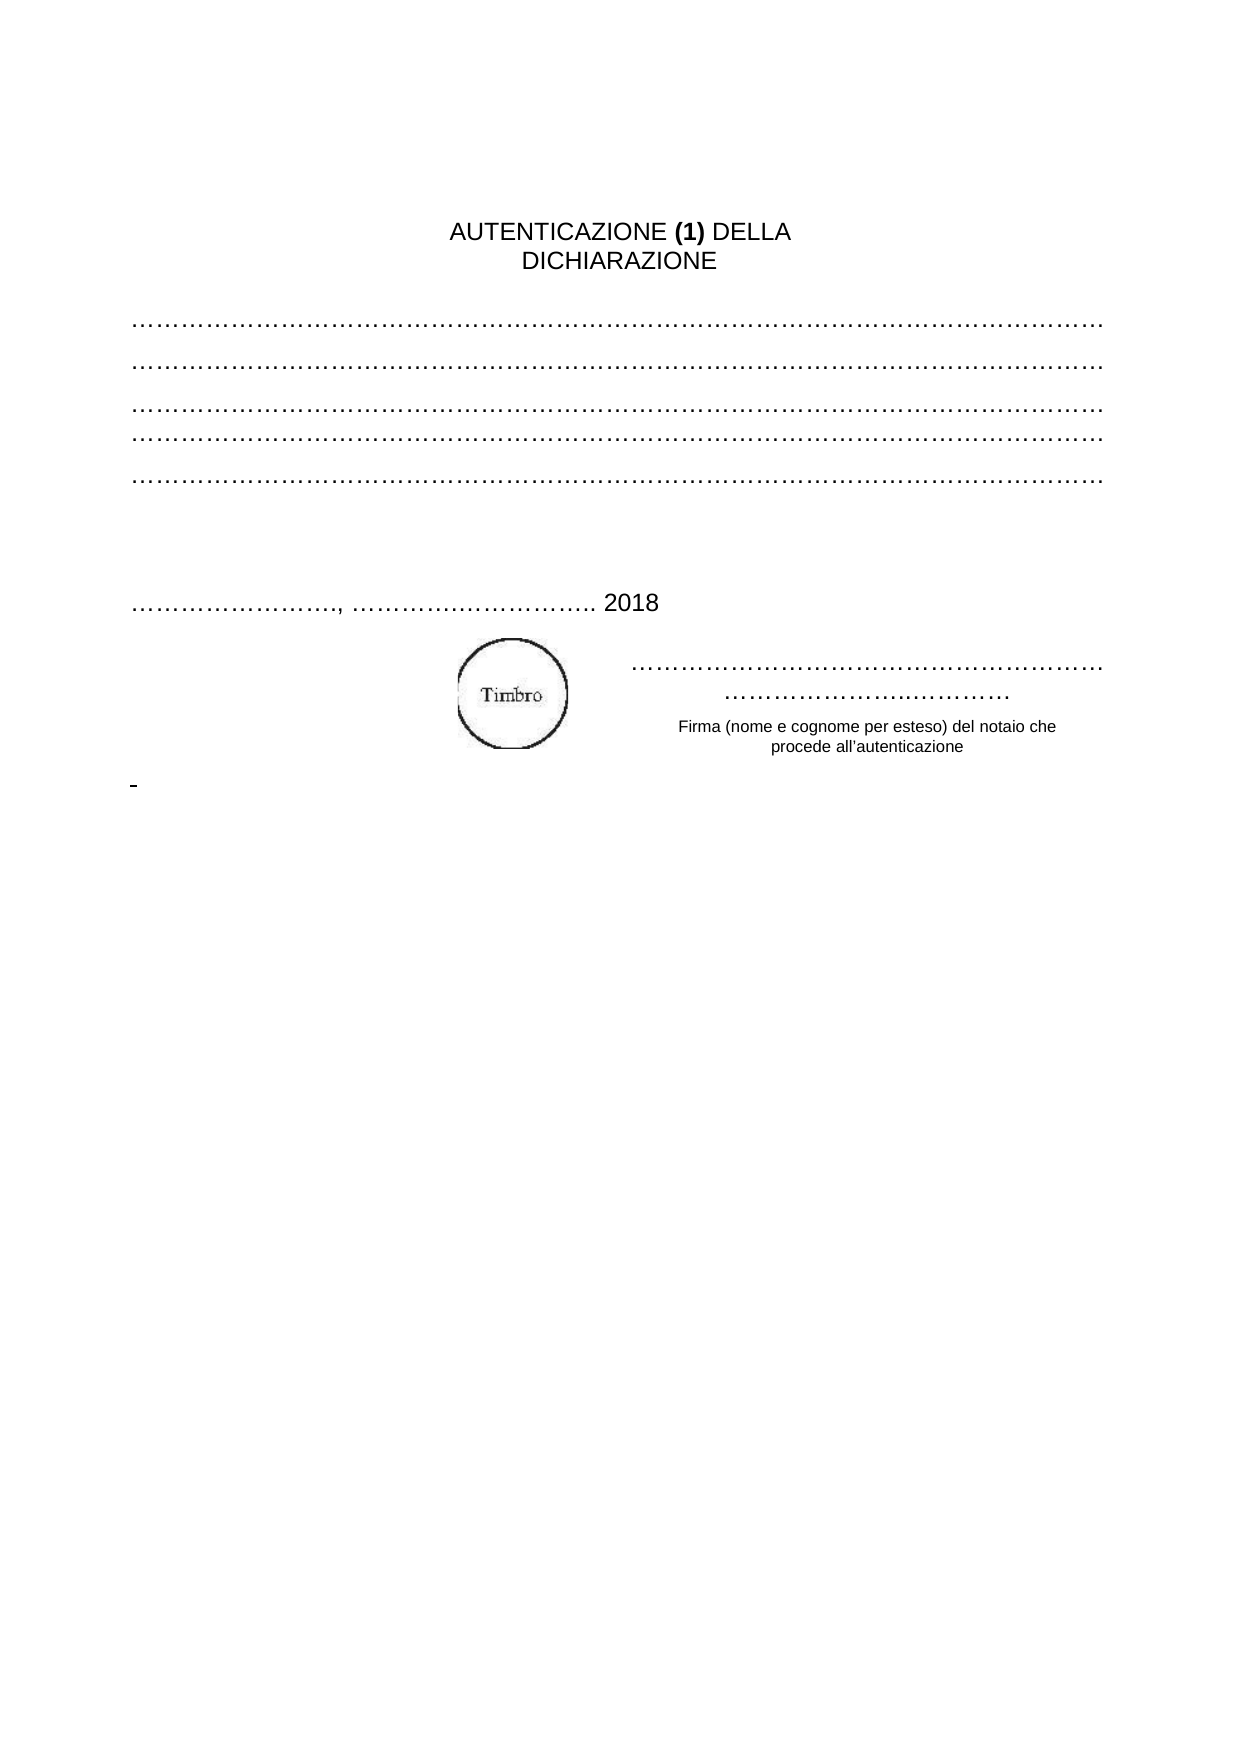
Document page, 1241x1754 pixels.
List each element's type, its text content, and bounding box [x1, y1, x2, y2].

text ……………………………………………………………………………………………………… [130, 346, 1122, 375]
text ……………………………………………………………………………………………………… [130, 460, 1122, 489]
text Firma (nome e cognome per esteso) del notaio che procede all’autenticazione [672, 717, 1062, 756]
text ……………………………………………………………………………………………………………………………………………………………………………………………………………… [130, 389, 1122, 446]
text ……………………., ………….…………….. 2018 [130, 588, 1122, 617]
text ……………………………………………………………………..………… [623, 647, 1111, 704]
text AUTENTICAZIONE (1) DELLA DICHIARAZIONE [363, 217, 877, 275]
text ……………………………………………………………………………………………………… [130, 303, 1122, 332]
picture [457, 638, 569, 749]
